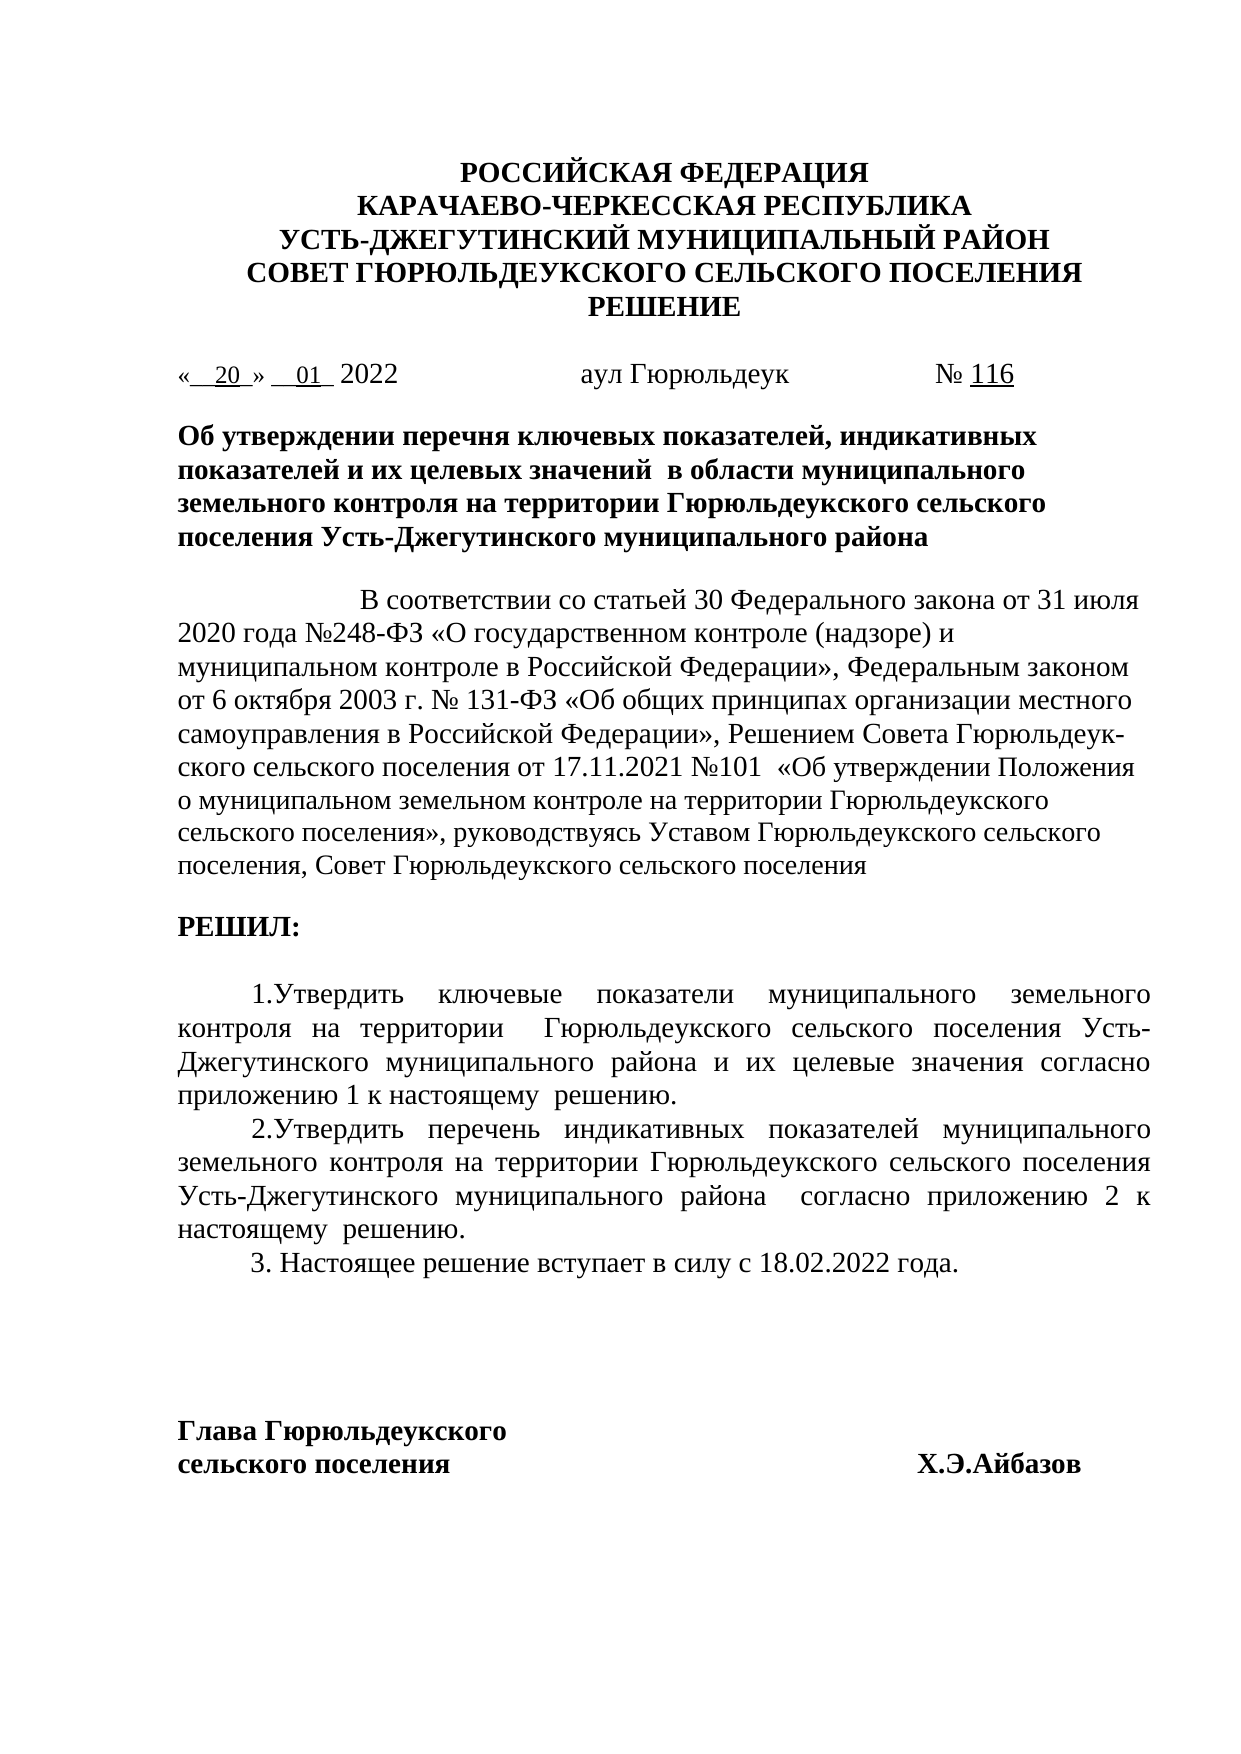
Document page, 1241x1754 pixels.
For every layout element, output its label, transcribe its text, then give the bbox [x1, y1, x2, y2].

text РЕШЕНИЕ [177, 289, 1152, 323]
text УСТЬ-ДЖЕГУТИНСКИЙ МУНИЦИПАЛЬНЫЙ РАЙОН [177, 222, 1152, 256]
text 2.Утвердить перечень индикативных показателей муниципального земельного контроля на территории Гюрюльдеукского сельского поселения Усть-Джегутинского муниципального района согласно приложению 2 к настоящему решению. [177, 1111, 1152, 1245]
text Об утверждении перечня ключевых показателей, индикативных показателей и их целевых значений в области муниципального земельного контроля на территории Гюрюльдеукского сельского поселения Усть-Джегутинского муниципального района [177, 418, 1152, 553]
text СОВЕТ ГЮРЮЛЬДЕУКСКОГО СЕЛЬСКОГО ПОСЕЛЕНИЯ [177, 256, 1152, 289]
text РОССИЙСКАЯ ФЕДЕРАЦИЯ [177, 155, 1152, 188]
text В соответствии со статьей 30 Федерального закона от 31 июля 2020 года №248-ФЗ «О государственном контроле (надзоре) и муниципальном контроле в Российской Федерации», Федеральным законом от 6 октября 2003 г. № 131-ФЗ «Об общих принципах организации местного самоуправления в Российской Федерации», Решением Совета Гюрюльдеук-ского сельского поселения от 17.11.2021 №101 «Об утверждении Положения о муниципальном земельном контроле на территории Гюрюльдеукского сельского поселения», руководствуясь Уставом Гюрюльдеукского сельского поселения, Совет Гюрюльдеукского сельского поселения [177, 582, 1152, 880]
text «__20_» __01_ 2022 аул Гюрюльдеук № 116 [177, 356, 1152, 390]
text 3. Настоящее решение вступает в силу с 18.02.2022 года. [177, 1245, 1152, 1278]
text КАРАЧАЕВО-ЧЕРКЕССКАЯ РЕСПУБЛИКА [177, 188, 1152, 222]
text РЕШИЛ: [177, 909, 1152, 943]
text Глава Гюрюльдеукского сельского поселения Х.Э.Айбазов [177, 1413, 1152, 1480]
text 1.Утвердить ключевые показатели муниципального земельного контроля на территории Гюрюльдеукского сельского поселения Усть-Джегутинского муниципального района и их целевые значения согласно приложению 1 к настоящему решению. [177, 977, 1152, 1111]
